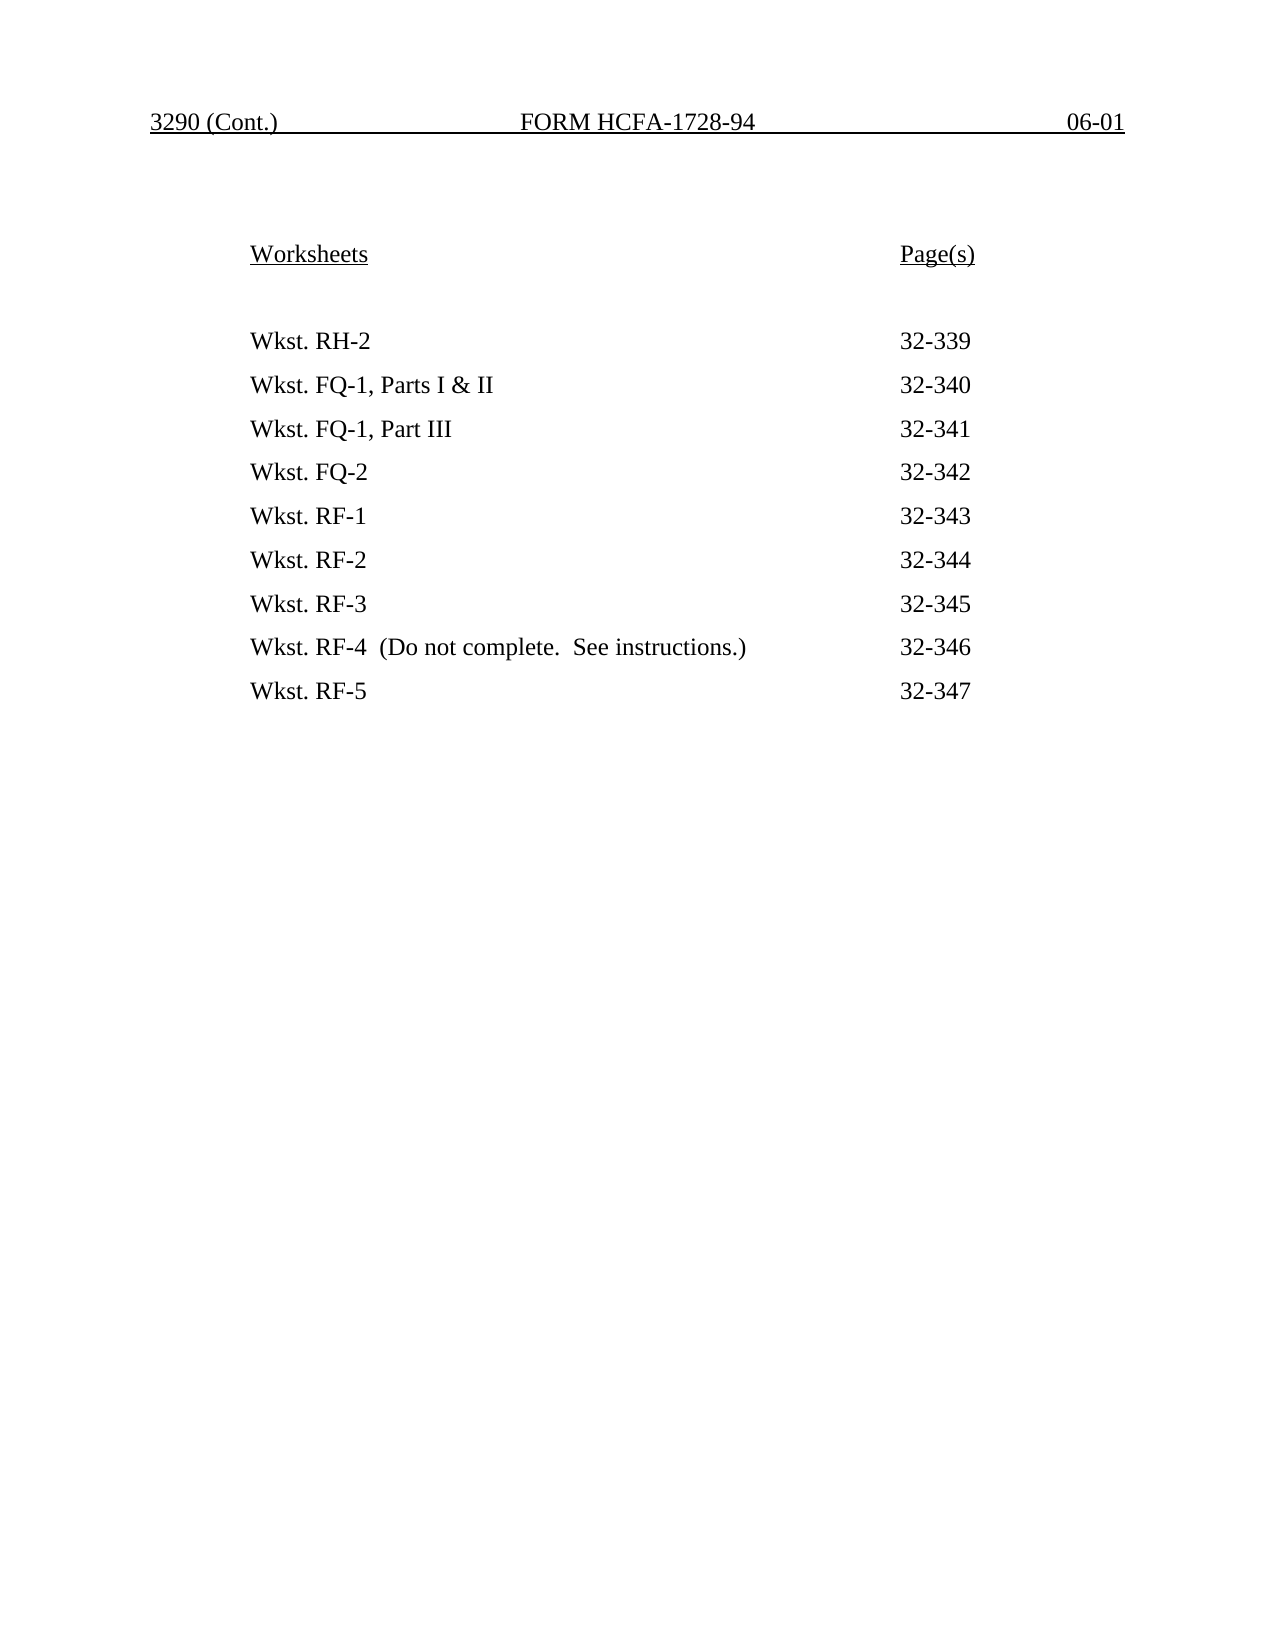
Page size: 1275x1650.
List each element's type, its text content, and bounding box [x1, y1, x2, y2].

text Wkst. FQ-2 32-342 [150, 462, 1125, 485]
text Wkst. RF-1 32-343 [150, 506, 1125, 529]
text Wkst. RH-2 32-339 [150, 331, 1125, 354]
text Wkst. RF-4 (Do not complete. See instructions.) 32-346 [150, 637, 1125, 660]
text Wkst. FQ-1, Part III 32-341 [150, 419, 1125, 442]
text Wkst. FQ-1, Parts I & II 32-340 [150, 375, 1125, 398]
text Wkst. RF-3 32-345 [150, 594, 1125, 617]
text 3290 (Cont.) FORM HCFA-1728-94 06-01 [150, 112, 1125, 132]
text Wkst. RF-5 32-347 [150, 681, 1125, 704]
text Worksheets Page(s) [150, 244, 1125, 267]
text Wkst. RF-2 32-344 [150, 550, 1125, 573]
